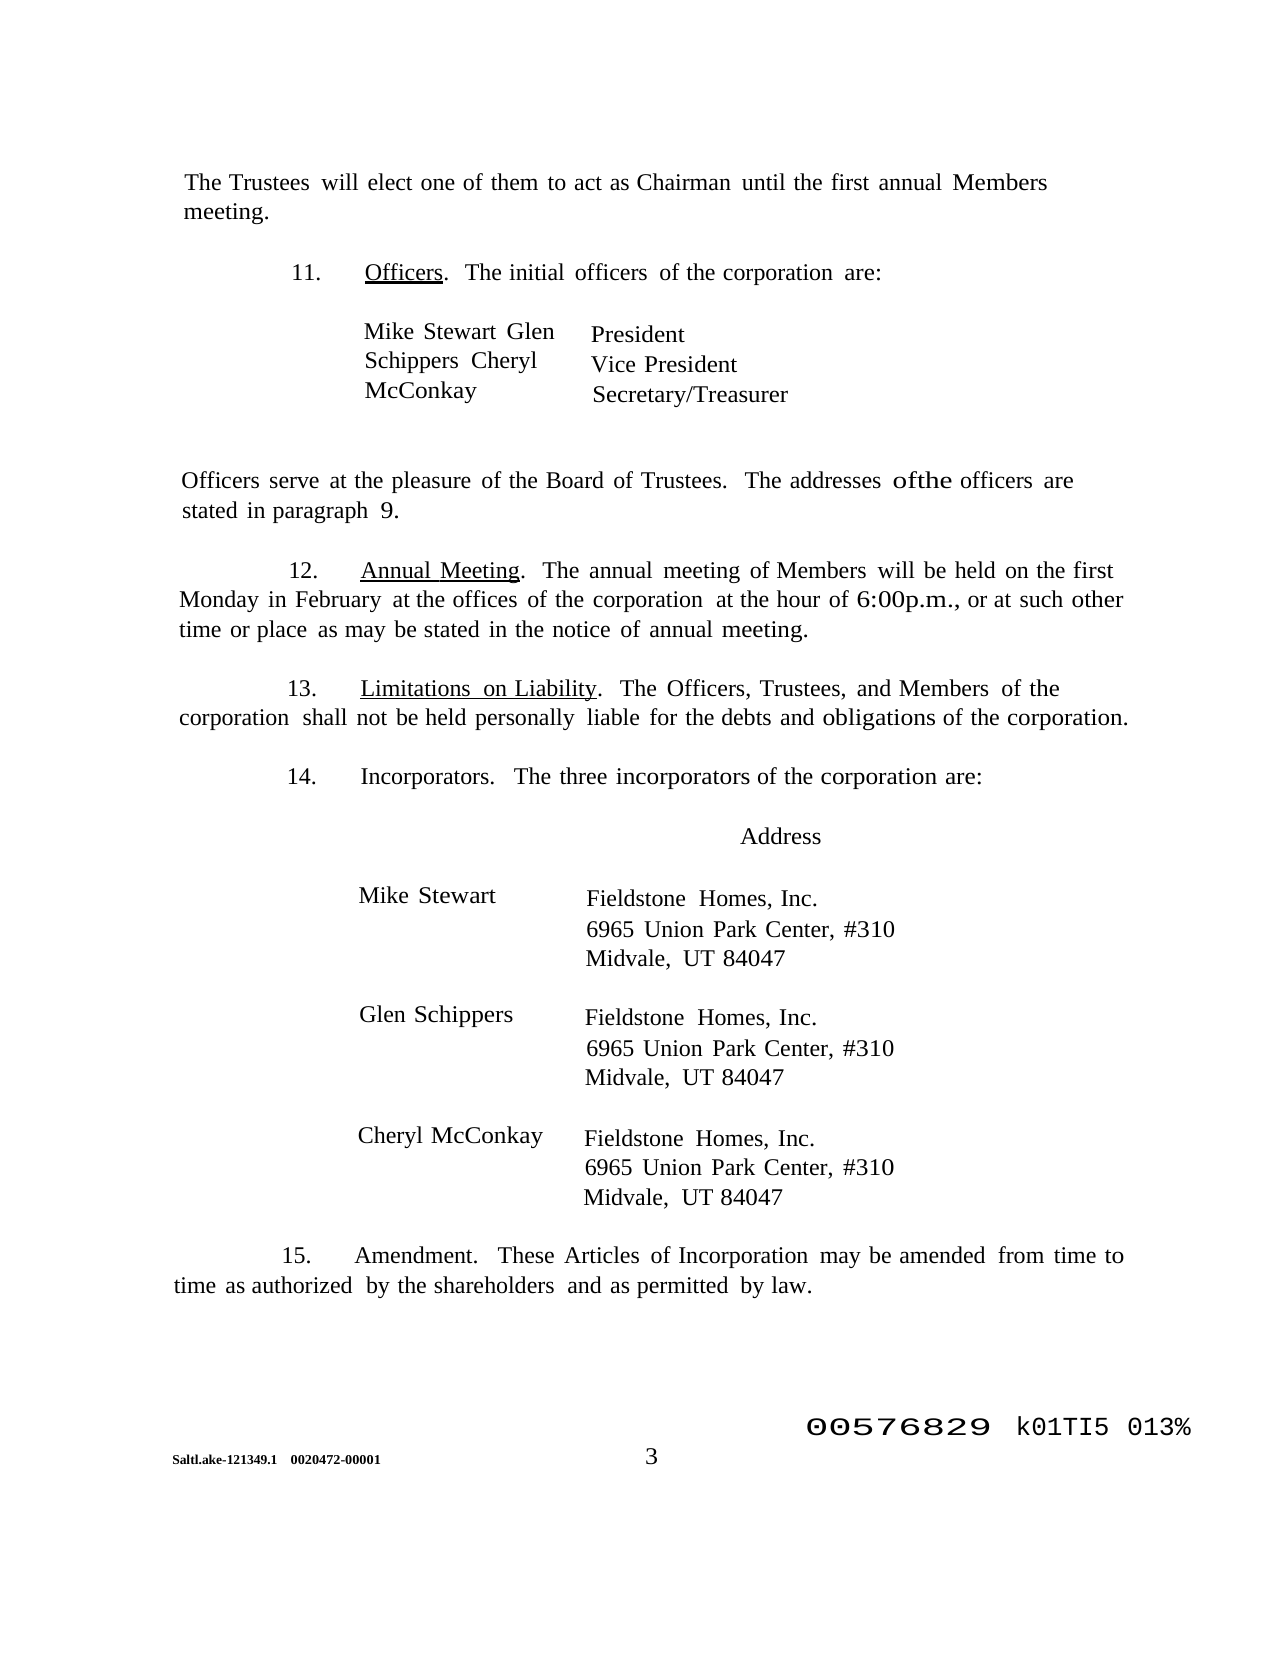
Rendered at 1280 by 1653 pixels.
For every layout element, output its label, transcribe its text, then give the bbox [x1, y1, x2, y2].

text 6965 Union Park Center, #310 [586, 914, 1200, 942]
text Vice President [591, 350, 1200, 377]
text The Trustees will elect one of them to act as Chairman until the first annual Members meeting. [183, 168, 1054, 225]
text 3 [645, 1443, 1200, 1469]
text Cheryl McConkay [358, 1121, 551, 1148]
text Midvale, UT 84047 [583, 1183, 1200, 1210]
text Mike Stewart [358, 881, 545, 909]
text Fieldstone Homes, Inc. [584, 1124, 1200, 1152]
text Officers serve at the pleasure of the Board of Trustees. The addresses ofthe officers are stated in paragraph 9. [181, 466, 1078, 524]
text 00576829 k01TI5 013% [805, 1413, 1200, 1443]
text Secretary/Treasurer [592, 379, 1200, 406]
text President [591, 321, 1200, 348]
text Mike Stewart Glen Schippers Cheryl McConkay [364, 317, 557, 403]
text Saltl.ake-121349.1 0020472-00001 [172, 1452, 387, 1467]
text 14. Incorporators. The three incorporators of the corporation are: [287, 762, 1200, 789]
text 12. Annual Meeting. The annual meeting of Members will be held on the first Monday in February at the offices of the corporation at the hour of 6:00p.m., or at such other time or place as may be stated in the notice of annual meeting. [179, 556, 1130, 642]
text Fieldstone Homes, Inc. [584, 1003, 1200, 1031]
text Fieldstone Homes, Inc. [586, 884, 1200, 912]
text Address [734, 822, 827, 849]
text 11. Officers. The initial officers of the corporation are: [291, 257, 1200, 284]
text Midvale, UT 84047 [584, 1063, 1200, 1091]
text 6965 Union Park Center, #310 [584, 1153, 1200, 1181]
text Midvale, UT 84047 [585, 944, 1200, 972]
text 13. Limitations on Liability. The Officers, Trustees, and Members of the corporation shall not be held personally liable for the debts and obligations of the corporation. [179, 674, 1136, 731]
text 6965 Union Park Center, #310 [586, 1033, 1200, 1061]
text Glen Schippers [359, 1000, 545, 1028]
text 15. Amendment. These Articles of Incorporation may be amended from time to time as authorized by the shareholders and as permitted by law. [173, 1241, 1132, 1299]
